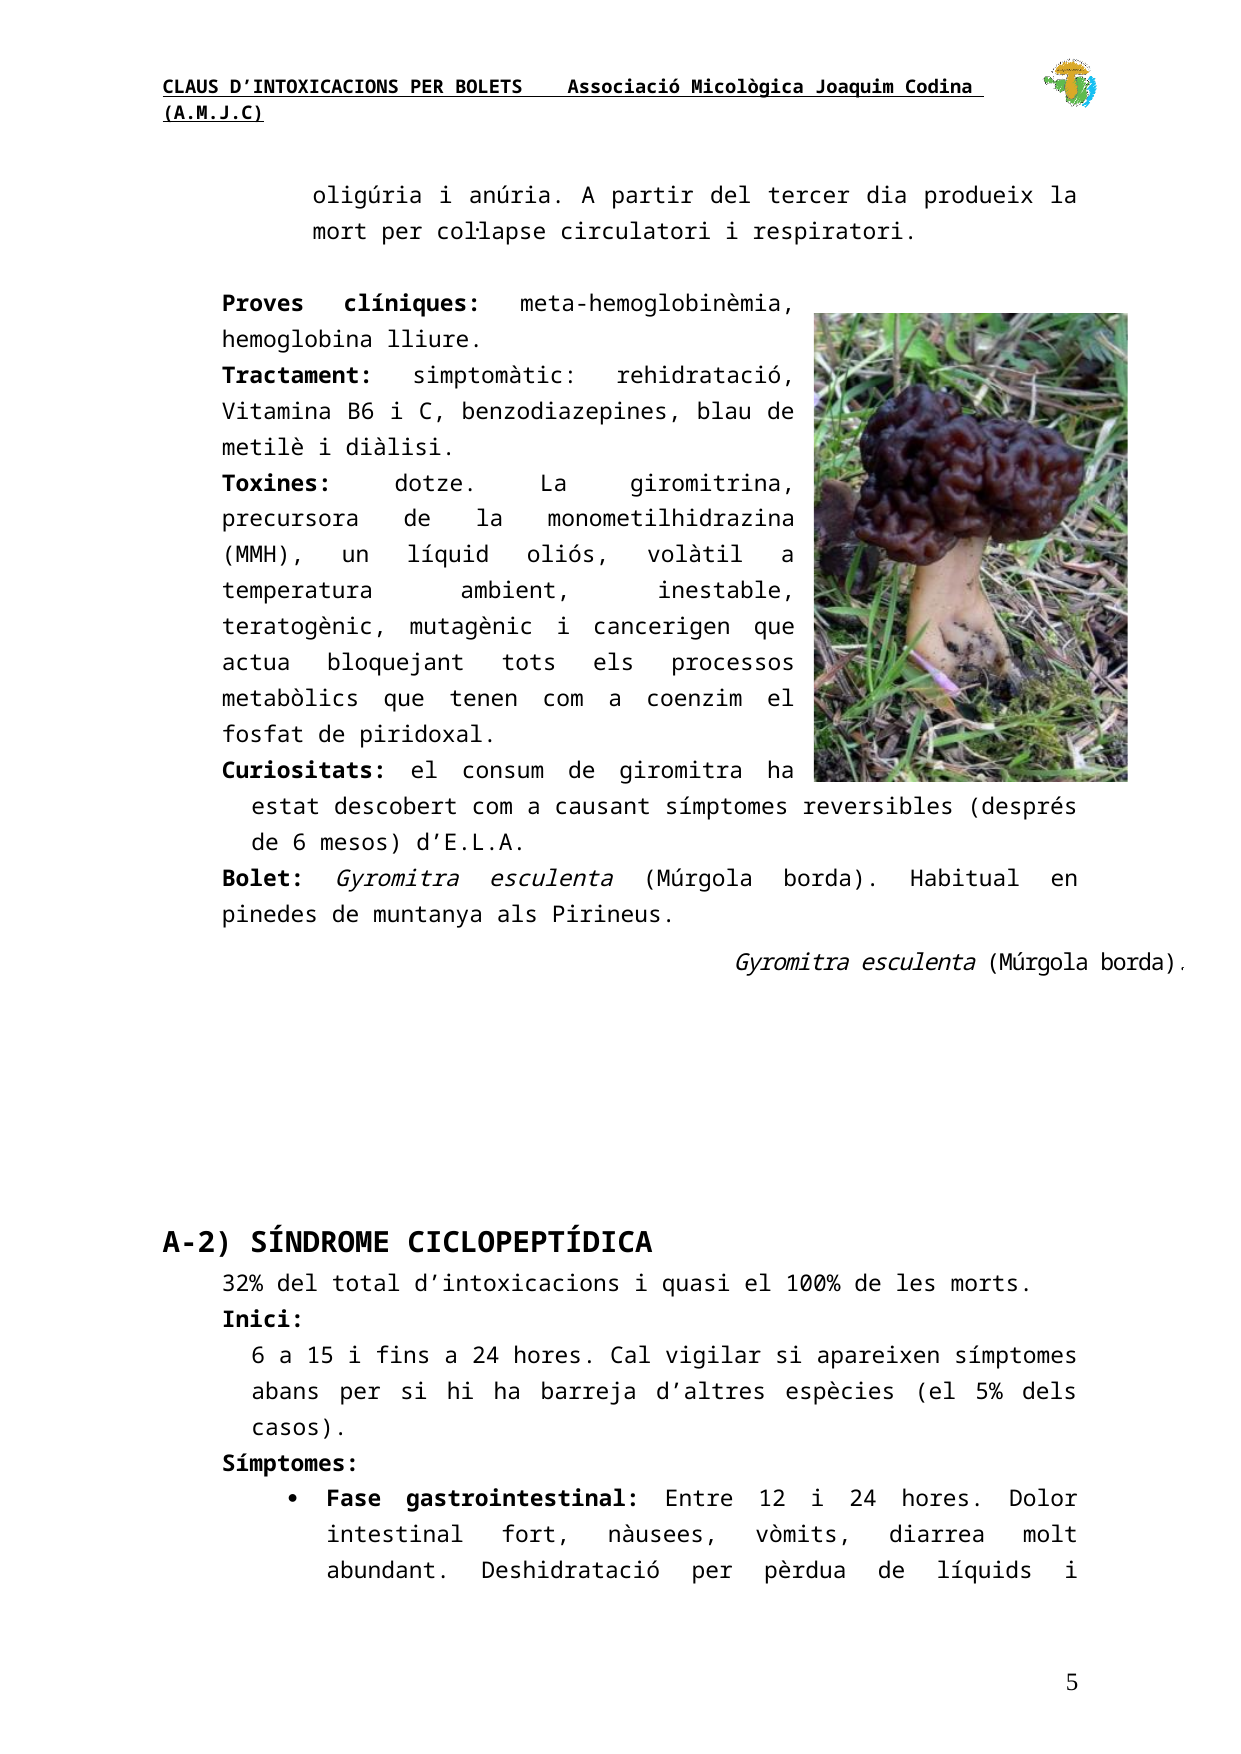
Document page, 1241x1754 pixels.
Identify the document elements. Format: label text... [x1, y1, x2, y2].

picture [813, 313, 1128, 782]
text Proves clíniques: meta-hemoglobinèmia, hemoglobina lliure. [222, 287, 1078, 354]
list A-2) SÍNDROME CICLOPEPTÍDICA [162, 1221, 1078, 1261]
text 6 a 15 i fins a 24 hores. Cal vigilar si apareixen símptomes abans per si hi ha barreja d’altres espècies (el 5% dels casos). [222, 1339, 1078, 1442]
picture [1041, 56, 1101, 106]
text Toxines: dotze. La giromitrina, precursora de la monometilhidrazina (MMH), un líquid oliós, volàtil a temperatura ambient, inestable, teratogènic, mutagènic i cancerigen que actua bloquejant tots els processos metabòlics que tenen com a coenzim el fosfat de piridoxal. [222, 466, 813, 749]
text Símptomes: [222, 1446, 1078, 1478]
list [275, 179, 1078, 246]
text Tractament: simptomàtic: rehidratació, Vitamina B6 i C, benzodiazepines, blau de metilè i diàlisi. [222, 359, 813, 462]
text Inici: [222, 1303, 1078, 1334]
text 32% del total d’intoxicacions i quasi el 100% de les morts. [222, 1267, 1078, 1298]
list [289, 1482, 1078, 1586]
text Curiositats: el consum de giromitra ha estat descobert com a causant símptomes reversibles (després de 6 mesos) d’E.L.A. [222, 754, 1078, 857]
text Bolet: Gyromitra esculenta (Múrgola borda). Habitual en pinedes de muntanya als Pirineus. [222, 862, 1078, 929]
